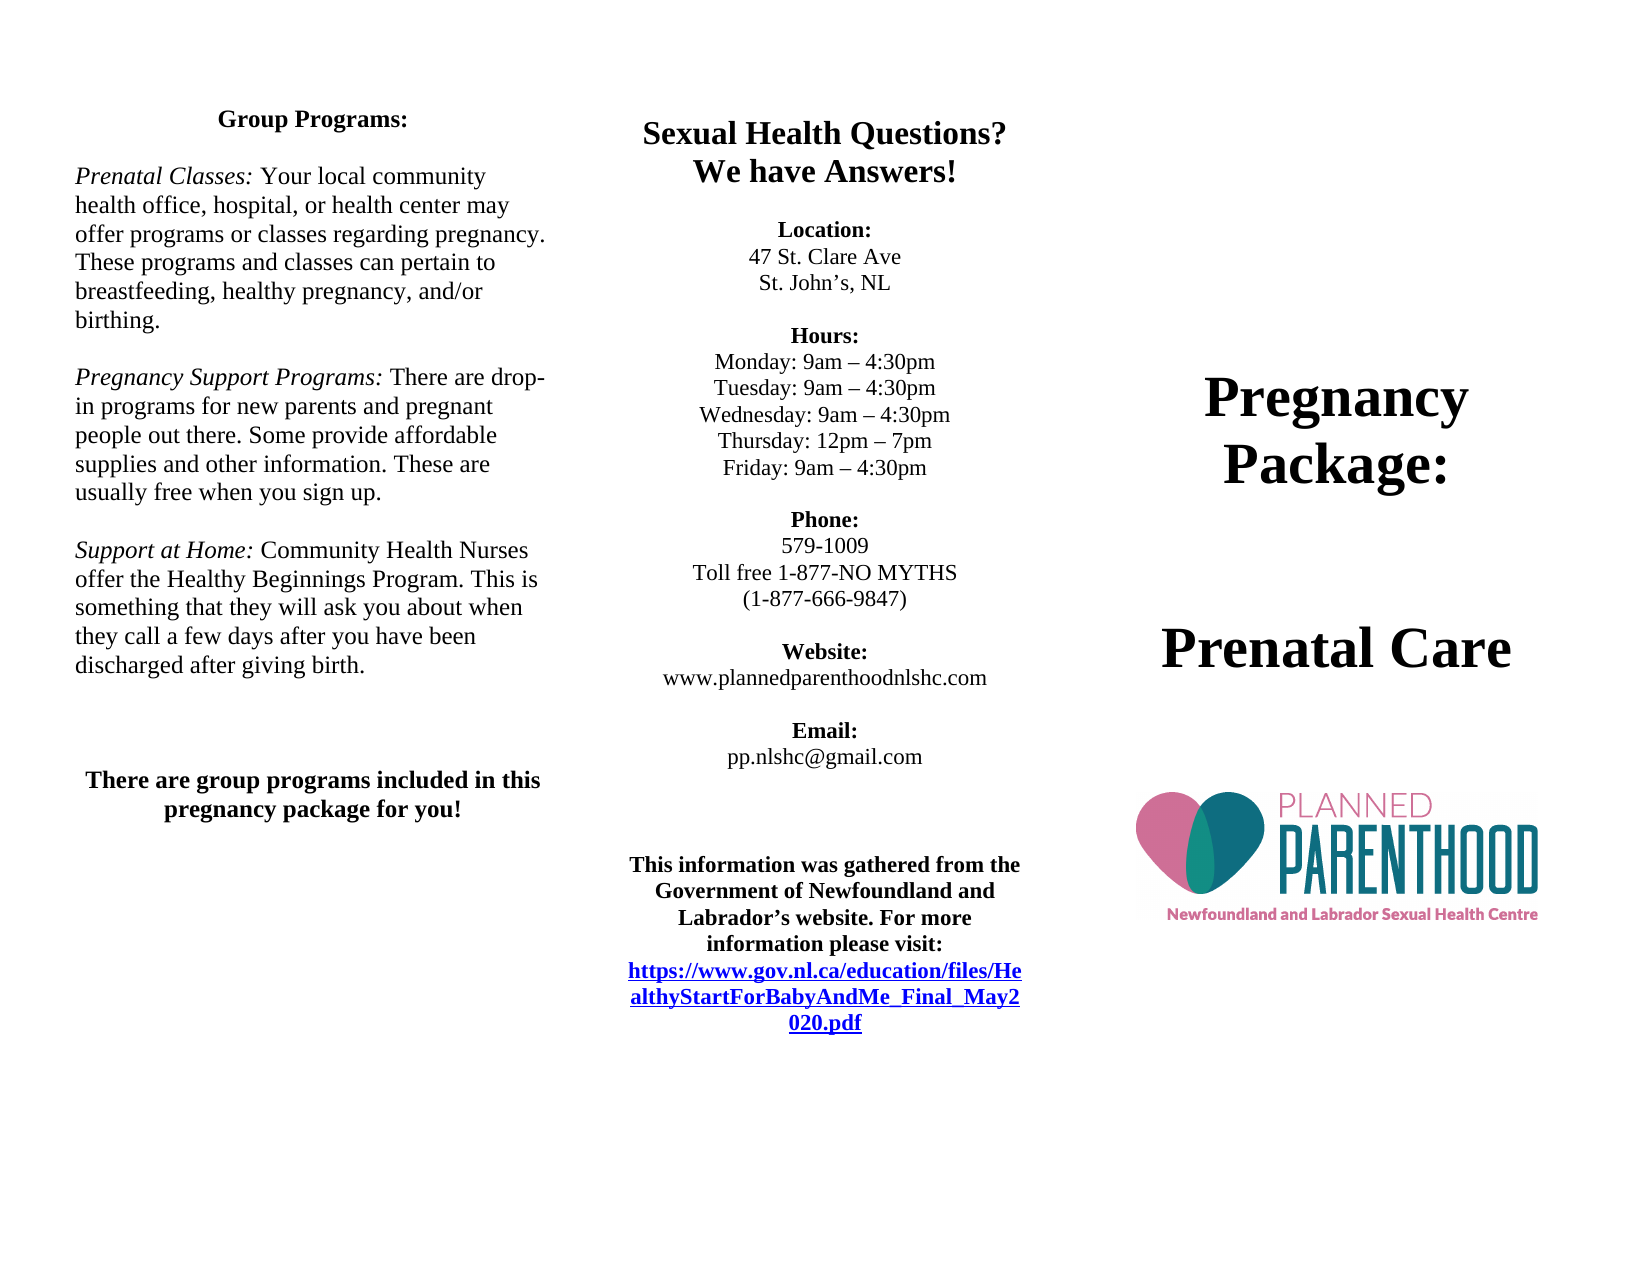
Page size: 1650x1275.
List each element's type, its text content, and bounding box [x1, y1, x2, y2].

picture [1136, 792, 1538, 920]
text St. John’s, NL [624, 269, 1025, 295]
text (1-877-666-9847) [624, 585, 1025, 612]
text Prenatal Care [1099, 613, 1575, 680]
text Pregnancy Support Programs: There are drop-in programs for new parents and pregnant people out there. Some provide affordable supplies and other information. These are usually free when you sign up. [75, 362, 551, 506]
text Support at Home: Community Health Nurses offer the Healthy Beginnings Program. This is something that they will ask you about when they call a few days after you have been discharged after giving birth. [75, 535, 551, 679]
text Tuesday: 9am – 4:30pm [624, 374, 1025, 401]
text Website: [624, 638, 1025, 664]
text pp.nlshc@gmail.com [624, 743, 1025, 770]
text Hours: [624, 322, 1025, 348]
text This information was gathered from the Government of Newfoundland and Labrador’s website. For more information please visit: https://www.gov.nl.ca/education/files/HealthyStartForBabyAndMe_Final_May2020.pdf [624, 851, 1025, 1036]
text Email: [624, 717, 1025, 743]
text Toll free 1-877-NO MYTHS [624, 559, 1025, 585]
text Phone: [624, 506, 1025, 533]
text Group Programs: [75, 104, 551, 132]
text Friday: 9am – 4:30pm [624, 453, 1025, 480]
text Monday: 9am – 4:30pm [624, 348, 1025, 374]
text Wednesday: 9am – 4:30pm [624, 401, 1025, 427]
text Pregnancy Package: [1099, 362, 1575, 496]
text There are group programs included in this pregnancy package for you! [75, 765, 551, 822]
text www.plannedparenthoodnlshc.com [624, 664, 1025, 691]
text Sexual Health Questions? We have Answers! [624, 113, 1025, 190]
text Thursday: 12pm – 7pm [624, 427, 1025, 453]
text 579-1009 [624, 533, 1025, 559]
text Prenatal Classes: Your local community health office, hospital, or health center may offer programs or classes regarding pregnancy. These programs and classes can pertain to breastfeeding, healthy pregnancy, and/or birthing. [75, 161, 551, 334]
text Location: [624, 216, 1025, 243]
text 47 St. Clare Ave [624, 243, 1025, 269]
